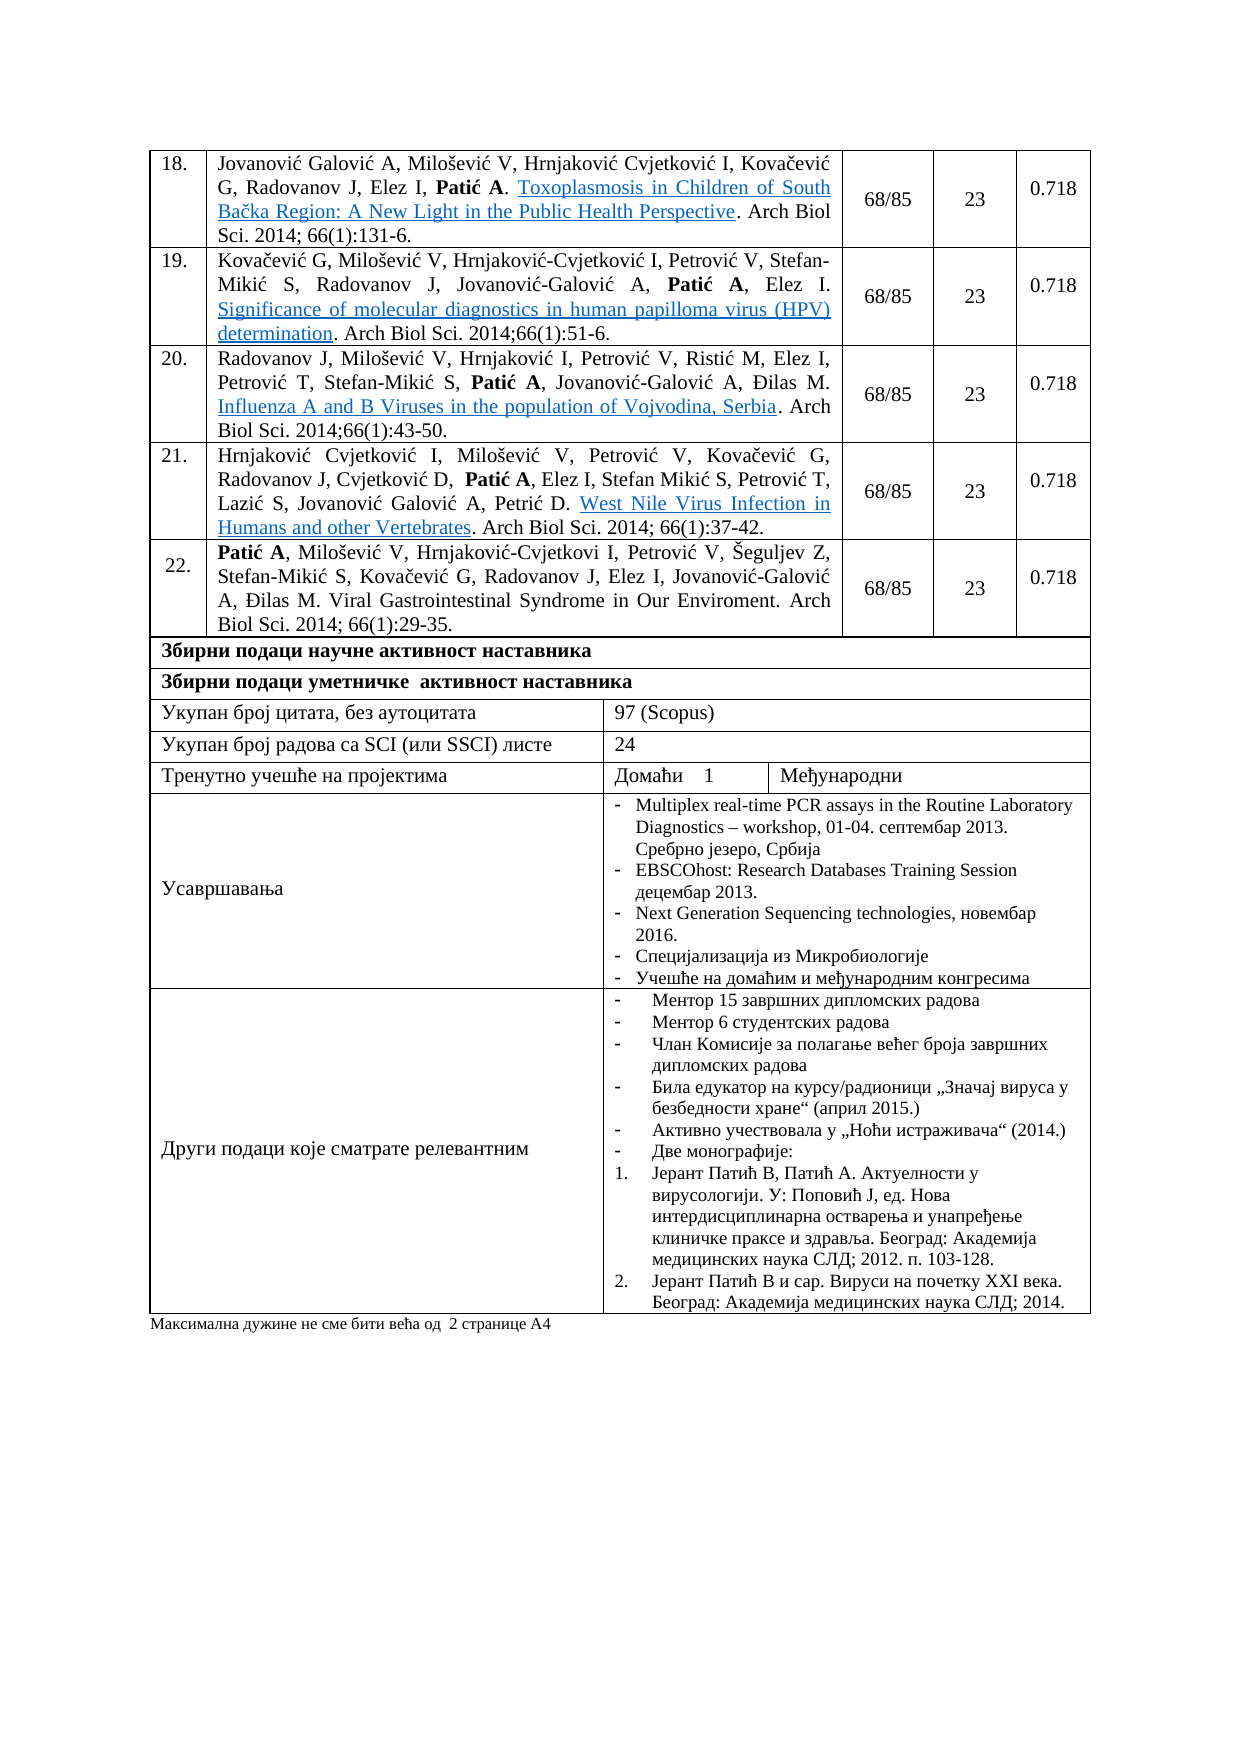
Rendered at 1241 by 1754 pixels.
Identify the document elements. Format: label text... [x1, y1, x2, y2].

table_cell Укупан број радова са SCI (или SSCI) листе [151, 732, 603, 762]
table_cell 0.718 [1017, 151, 1090, 247]
table_cell [151, 346, 206, 442]
table_cell Radovanov J, Milošević V, Hrnjaković I, Petrović V, Ristić M, Elez I, Petrović T, Stefan-Mikić S, Patić A, Jovanović-Galović A, Đilas M. Influenza A and B Viruses in the population of Vojvodina, Serbia. Arch Biol Sci. 2014;66(1):43-50. [207, 346, 842, 442]
table_cell Hrnjaković Cvjetković I, Milošević V, Petrović V, Kovačević G, Radovanov J, Cvjetković D, Patić A, Elez I, Stefan Mikić S, Petrović T, Lazić S, Jovanović Galović A, Petrić D. West Nile Virus Infection in Humans and other Vertebrates. Arch Biol Sci. 2014; 66(1):37-42. [207, 443, 842, 539]
table_cell Домаћи 1 [604, 763, 768, 793]
table_cell 23 [934, 248, 1016, 344]
table_cell Укупан број цитата, без аутоцитата [151, 700, 603, 731]
table_cell 68/85 [843, 443, 933, 539]
table_cell 0.718 [1017, 346, 1090, 442]
table_cell Међународни [769, 763, 1090, 793]
table_cell Jovanović Galović A, Milošević V, Hrnjaković Cvjetković I, Kovačević G, Radovanov J, Elez I, Patić A. Toxoplasmosis in Children of South Bačka Region: A New Light in the Public Health Perspective. Arch Biol Sci. 2014; 66(1):131-6. [207, 151, 842, 247]
table_cell [151, 443, 206, 539]
table_cell Patić A, Milošević V, Hrnjaković-Cvjetkovi I, Petrović V, Šeguljev Z, Stefan-Mikić S, Kovačević G, Radovanov J, Elez I, Jovanović-Galović A, Đilas M. Viral Gastrointestinal Syndrome in Our Enviroment. Arch Biol Sci. 2014; 66(1):29-35. [207, 540, 842, 636]
table_cell Ментор 15 завршних дипломских радова Ментор 6 студентских радова Члан Комисије за полагање већег броја завршних дипломских радова Била едукатор на курсу/радионици „Значај вируса у безбедности хране“ (април 2015.) Активно учествовала у „Ноћи истраживача“ (2014.) Две монографије: Јерант Патић В, Патић A. Актуелности у вирусологији. У: Поповић J, ед. Нова интердисциплинарна остварења и унапређење клиничке праксе и здравља. Београд: Академија медицинских наука СЛД; 2012. п. 103-128. Јерант Патић В и сар. Вируси на почетку XXI века. Београд: Академија медицинских наука СЛД; 2014. [604, 989, 1090, 1313]
table_cell 23 [934, 151, 1016, 247]
table_cell Усавршавања [151, 794, 603, 988]
table_cell 0.718 [1017, 248, 1090, 344]
table_cell Kovačević G, Milošević V, Hrnjaković-Cvjetković I, Petrović V, Stefan-Mikić S, Radovanov J, Jovanović-Galović A, Patić A, Elez I. Significance of molecular diagnostics in human papilloma virus (HPV) determination. Arch Biol Sci. 2014;66(1):51-6. [207, 248, 842, 344]
table_cell 68/85 [843, 346, 933, 442]
table_cell 0.718 [1017, 540, 1090, 636]
table_cell 0.718 [1017, 443, 1090, 539]
table_cell Други подаци које сматрате релевантним [151, 989, 603, 1313]
table_cell 68/85 [843, 151, 933, 247]
table_cell Multiplex real-time PCR assays in the Routine Laboratory Diagnostics – workshop, 01-04. септембар 2013. Сребрно језеро, Србија EBSCOhost: Research Databases Training Session децембар 2013. Next Generation Sequencing technologies, новембар 2016. Специјализација из Mикробиологије Учешће на домаћим и међународним конгресима [604, 794, 1090, 988]
text Максимална дужине не сме бити већа од 2 странице А4 [150, 1314, 1090, 1333]
table_cell 23 [934, 443, 1016, 539]
table_cell 68/85 [843, 540, 933, 636]
table_cell [151, 248, 206, 344]
table_cell [151, 151, 206, 247]
table_cell 68/85 [843, 248, 933, 344]
table_cell 97 (Scopus) [604, 700, 1090, 731]
table_cell Збирни подаци научне активност наставника [151, 638, 1090, 668]
table_cell 22. [151, 540, 206, 636]
table_cell 23 [934, 540, 1016, 636]
table_cell 24 [604, 732, 1090, 762]
table_cell Збирни подаци уметничке активност наставника [151, 669, 1090, 699]
table_cell 23 [934, 346, 1016, 442]
table_cell Тренутно учешће на пројектима [151, 763, 603, 793]
